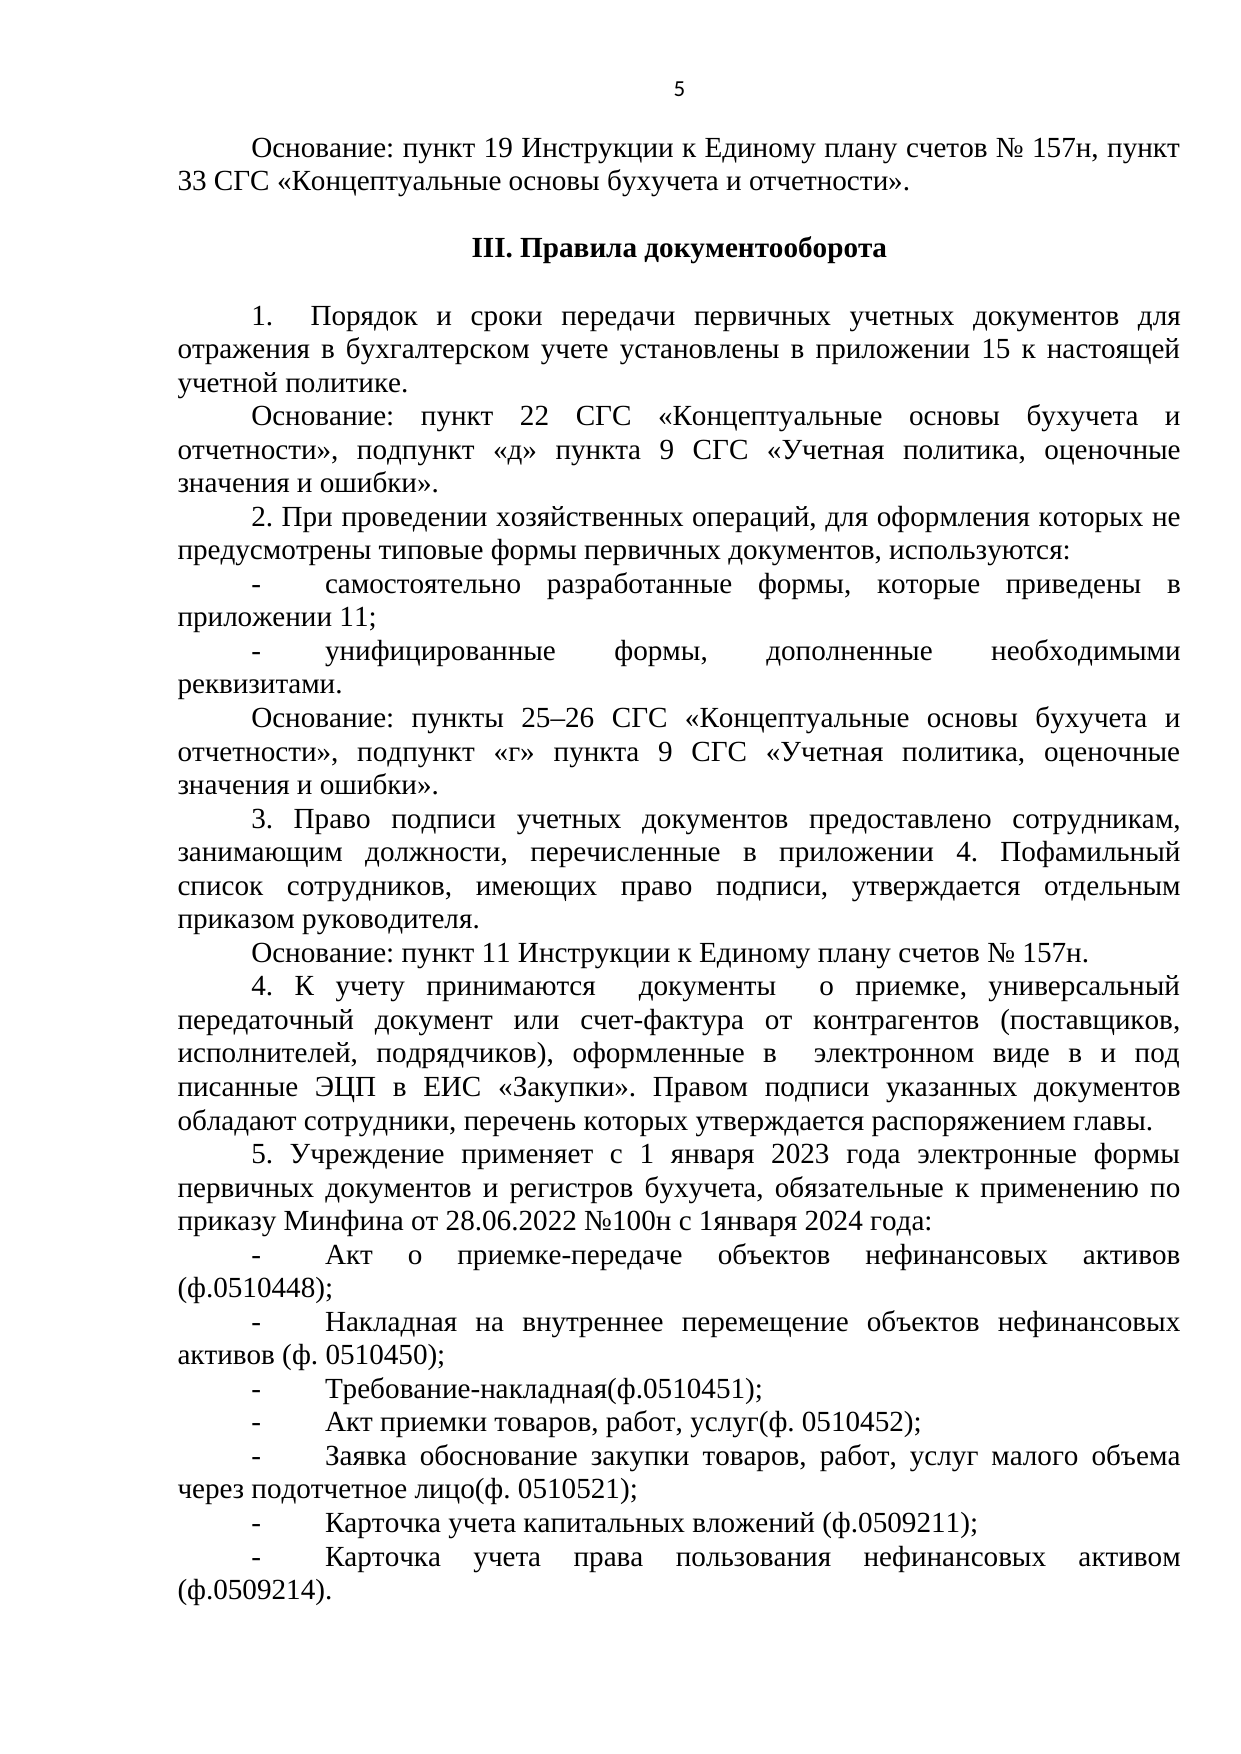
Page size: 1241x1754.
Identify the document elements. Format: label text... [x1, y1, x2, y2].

text - Акт о приемке-передаче объектов нефинансовых активов (ф.0510448); [177, 1237, 1181, 1304]
text - Акт приемки товаров, работ, услуг(ф. 0510452); [177, 1404, 1181, 1438]
text 3. Право подписи учетных документов предоставлено сотрудникам, занимающим должности, перечисленные в приложении 4. Пофамильный список сотрудников, имеющих право подписи, утверждается отдельным приказом руководителя. [177, 801, 1181, 935]
text Основание: пункт 19 Инструкции к Единому плану счетов № 157н, пункт 33 СГС «Концептуальные основы бухучета и отчетности». [177, 130, 1181, 197]
text Основание: пункт 11 Инструкции к Единому плану счетов № 157н. [177, 935, 1181, 968]
text 4. К учету принимаются документы о приемке, универсальный передаточный документ или счет-фактура от контрагентов (поставщиков, исполнителей, подрядчиков), оформленные в электронном виде в и под писанные ЭЦП в ЕИС «Закупки». Правом подписи указанных документов обладают сотрудники, перечень которых утверждается распоряжением главы. [177, 968, 1181, 1136]
text 2. При проведении хозяйственных операций, для оформления которых не предусмотрены типовые формы первичных документов, используются: [177, 499, 1181, 566]
text 5. Учреждение применяет с 1 января 2023 года электронные формы первичных документов и регистров бухучета, обязательные к применению по приказу Минфина от 28.06.2022 №100н с 1января 2024 года: [177, 1136, 1181, 1237]
text - унифицированные формы, дополненные необходимыми реквизитами. [177, 633, 1181, 700]
text Основание: пункты 25–26 СГС «Концептуальные основы бухучета и отчетности», подпункт «г» пункта 9 СГС «Учетная политика, оценочные значения и ошибки». [177, 700, 1181, 801]
text - Накладная на внутреннее перемещение объектов нефинансовых активов (ф. 0510450); [177, 1304, 1181, 1371]
text - Карточка учета капитальных вложений (ф.0509211); [177, 1505, 1181, 1539]
text 1. Порядок и сроки передачи первичных учетных документов для отражения в бухгалтерском учете установлены в приложении 15 к настоящей учетной политике. [177, 298, 1181, 398]
text - Требование-накладная(ф.0510451); [177, 1371, 1181, 1404]
text - Заявка обоснование закупки товаров, работ, услуг малого объема через подотчетное лицо(ф. 0510521); [177, 1438, 1181, 1505]
text - Карточка учета права пользования нефинансовых активом (ф.0509214). [177, 1539, 1181, 1606]
text Основание: пункт 22 СГС «Концептуальные основы бухучета и отчетности», подпункт «д» пункта 9 СГС «Учетная политика, оценочные значения и ошибки». [177, 398, 1181, 499]
text III. Правила документооборота [177, 231, 1181, 264]
text - самостоятельно разработанные формы, которые приведены в приложении 11; [177, 566, 1181, 633]
